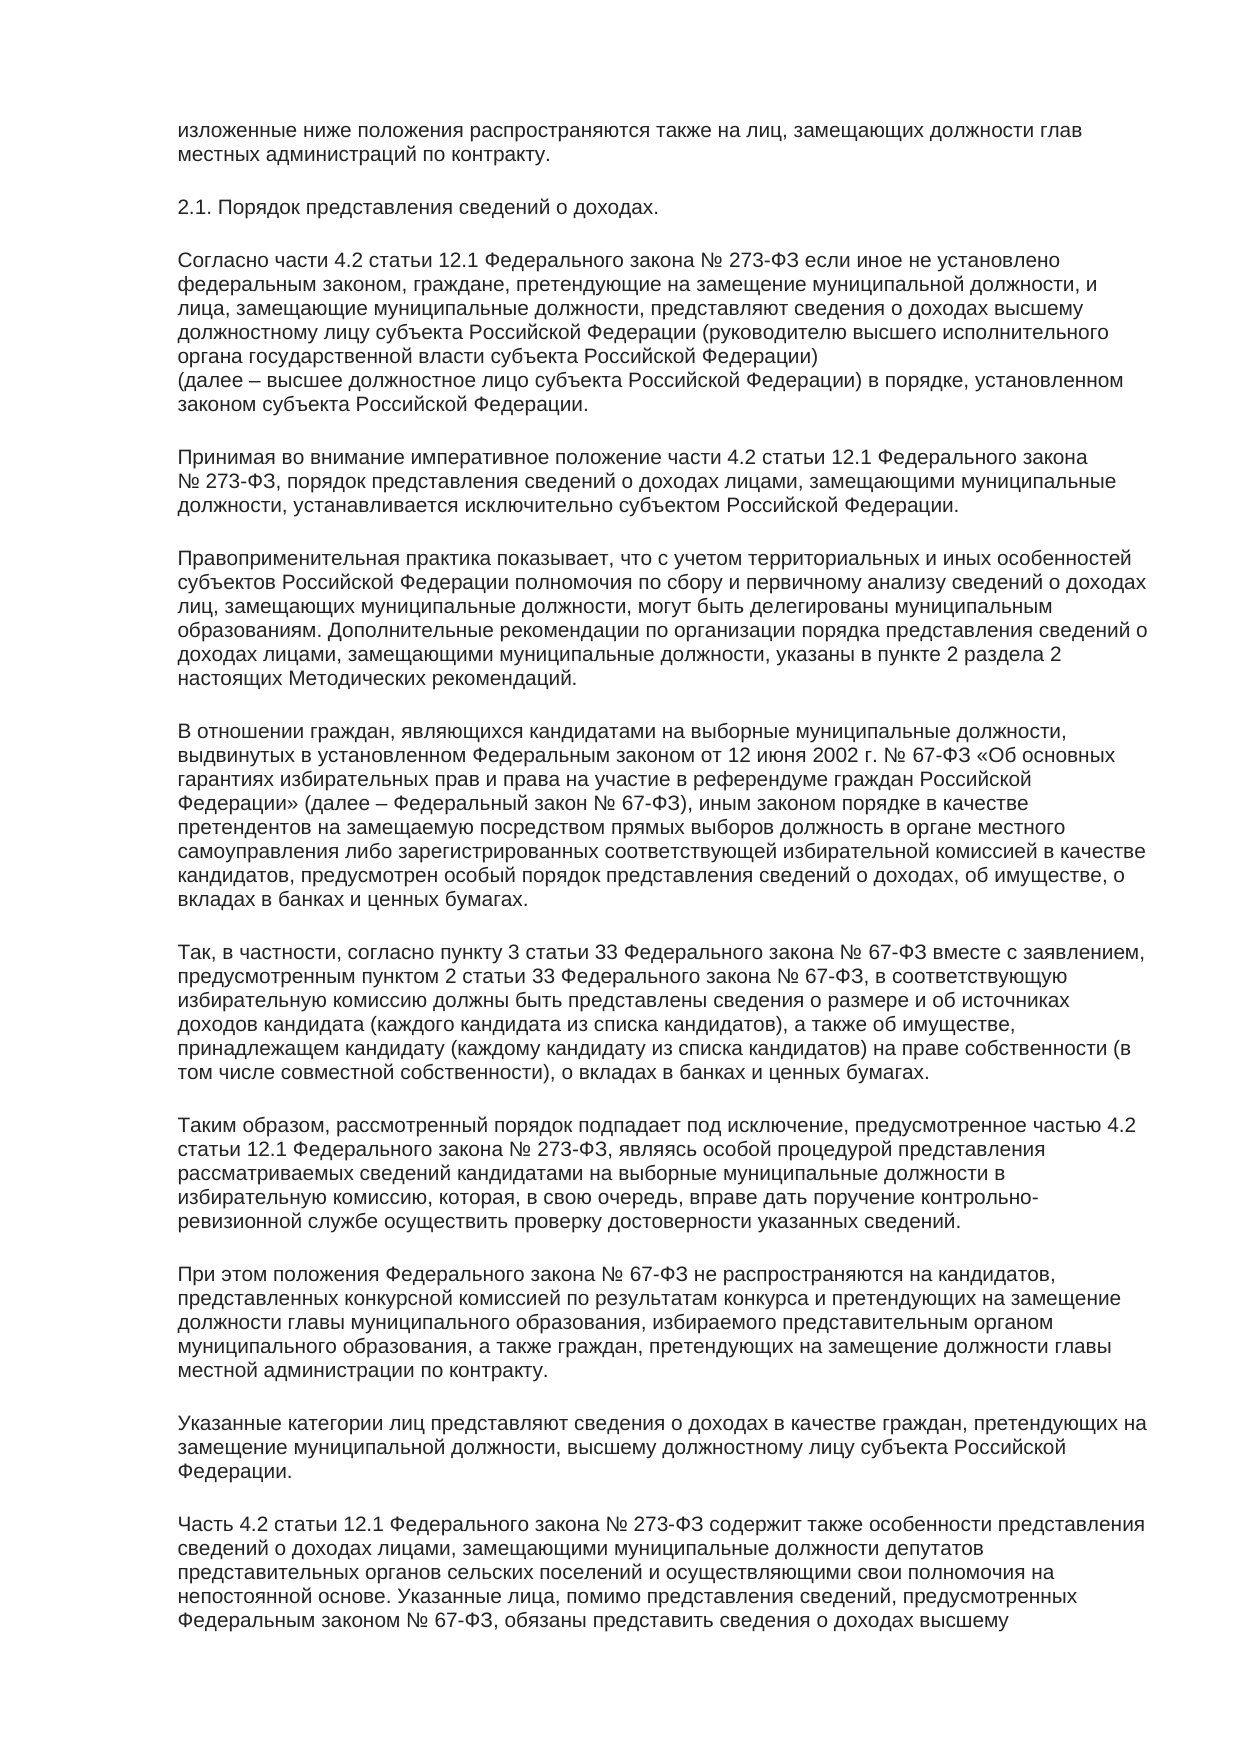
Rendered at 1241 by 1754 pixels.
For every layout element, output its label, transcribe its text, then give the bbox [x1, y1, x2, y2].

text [177, 118, 1152, 166]
text Правоприменительная практика показывает, что с учетом территориальных и иных особенностей субъектов Российской Федерации полномочия по сбору и первичному анализу сведений о доходах лиц, замещающих муниципальные должности, могут быть делегированы муниципальным образованиям. Дополнительные рекомендации по организации порядка представления сведений о доходах лицами, замещающими муниципальные должности, указаны в пункте 2 раздела 2 настоящих Методических рекомендаций. [177, 546, 1152, 690]
text В отношении граждан, являющихся кандидатами на выборные муниципальные должности, выдвинутых в установленном Федеральным законом от 12 июня 2002 г. № 67-ФЗ «Об основных гарантиях избирательных прав и права на участие в референдуме граждан Российской Федерации» (далее – Федеральный закон № 67-ФЗ), иным законом порядке в качестве претендентов на замещаемую посредством прямых выборов должность в органе местного самоуправления либо зарегистрированных соответствующей избирательной комиссией в качестве кандидатов, предусмотрен особый порядок представления сведений о доходах, об имуществе, о вкладах в банках и ценных бумагах. [177, 719, 1152, 911]
text Таким образом, рассмотренный порядок подпадает под исключение, предусмотренное частью 4.2 статьи 12.1 Федерального закона № 273-ФЗ, являясь особой процедурой представления рассматриваемых сведений кандидатами на выборные муниципальные должности в избирательную комиссию, которая, в свою очередь, вправе дать поручение контрольно-ревизионной службе осуществить проверку достоверности указанных сведений. [177, 1113, 1152, 1233]
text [177, 1512, 1152, 1632]
text Принимая во внимание императивное положение части 4.2 статьи 12.1 Федерального закона № 273-ФЗ, порядок представления сведений о доходах лицами, замещающими муниципальные должности, устанавливается исключительно субъектом Российской Федерации. [177, 445, 1152, 517]
text Так, в частности, согласно пункту 3 статьи 33 Федерального закона № 67-ФЗ вместе с заявлением, предусмотренным пунктом 2 статьи 33 Федерального закона № 67-ФЗ, в соответствующую избирательную комиссию должны быть представлены сведения о размере и об источниках доходов кандидата (каждого кандидата из списка кандидатов), а также об имуществе, принадлежащем кандидату (каждому кандидату из списка кандидатов) на праве собственности (в том числе совместной собственности), о вкладах в банках и ценных бумагах. [177, 940, 1152, 1084]
text Согласно части 4.2 статьи 12.1 Федерального закона № 273-ФЗ если иное не установлено федеральным законом, граждане, претендующие на замещение муниципальной должности, и лица, замещающие муниципальные должности, представляют сведения о доходах высшему должностному лицу субъекта Российской Федерации (руководителю высшего исполнительного органа государственной власти субъекта Российской Федерации) (далее – высшее должностное лицо субъекта Российской Федерации) в порядке, установленном законом субъекта Российской Федерации. [177, 248, 1152, 416]
text Указанные категории лиц представляют сведения о доходах в качестве граждан, претендующих на замещение муниципальной должности, высшему должностному лицу субъекта Российской Федерации. [177, 1411, 1152, 1483]
text При этом положения Федерального закона № 67-ФЗ не распространяются на кандидатов, представленных конкурсной комиссией по результатам конкурса и претендующих на замещение должности главы муниципального образования, избираемого представительным органом муниципального образования, а также граждан, претендующих на замещение должности главы местной администрации по контракту. [177, 1262, 1152, 1382]
text 2.1. Порядок представления сведений о доходах. [177, 195, 1152, 219]
